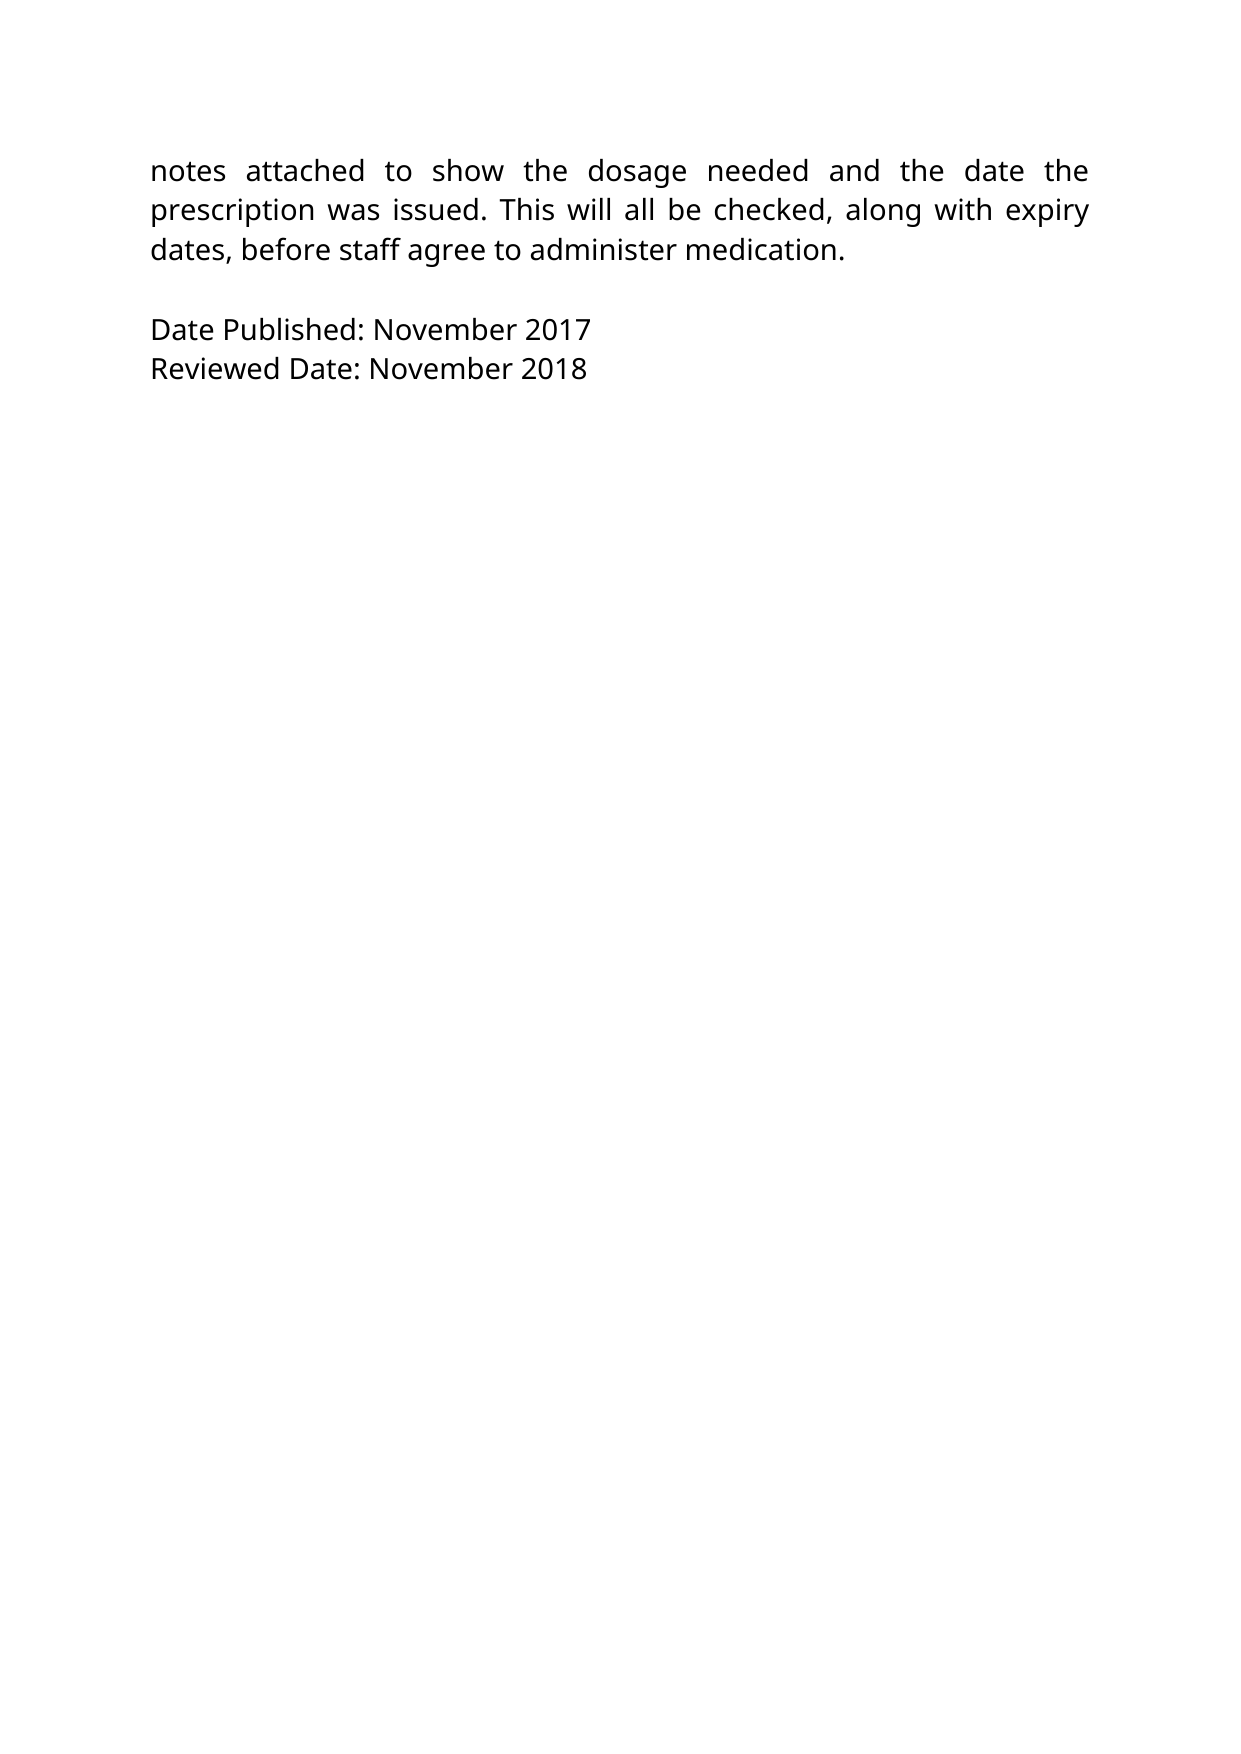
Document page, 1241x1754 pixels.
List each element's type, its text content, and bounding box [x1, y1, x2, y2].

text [150, 150, 1090, 269]
text Reviewed Date: November 2018 [150, 348, 1090, 388]
text Date Published: November 2017 [150, 309, 1090, 348]
